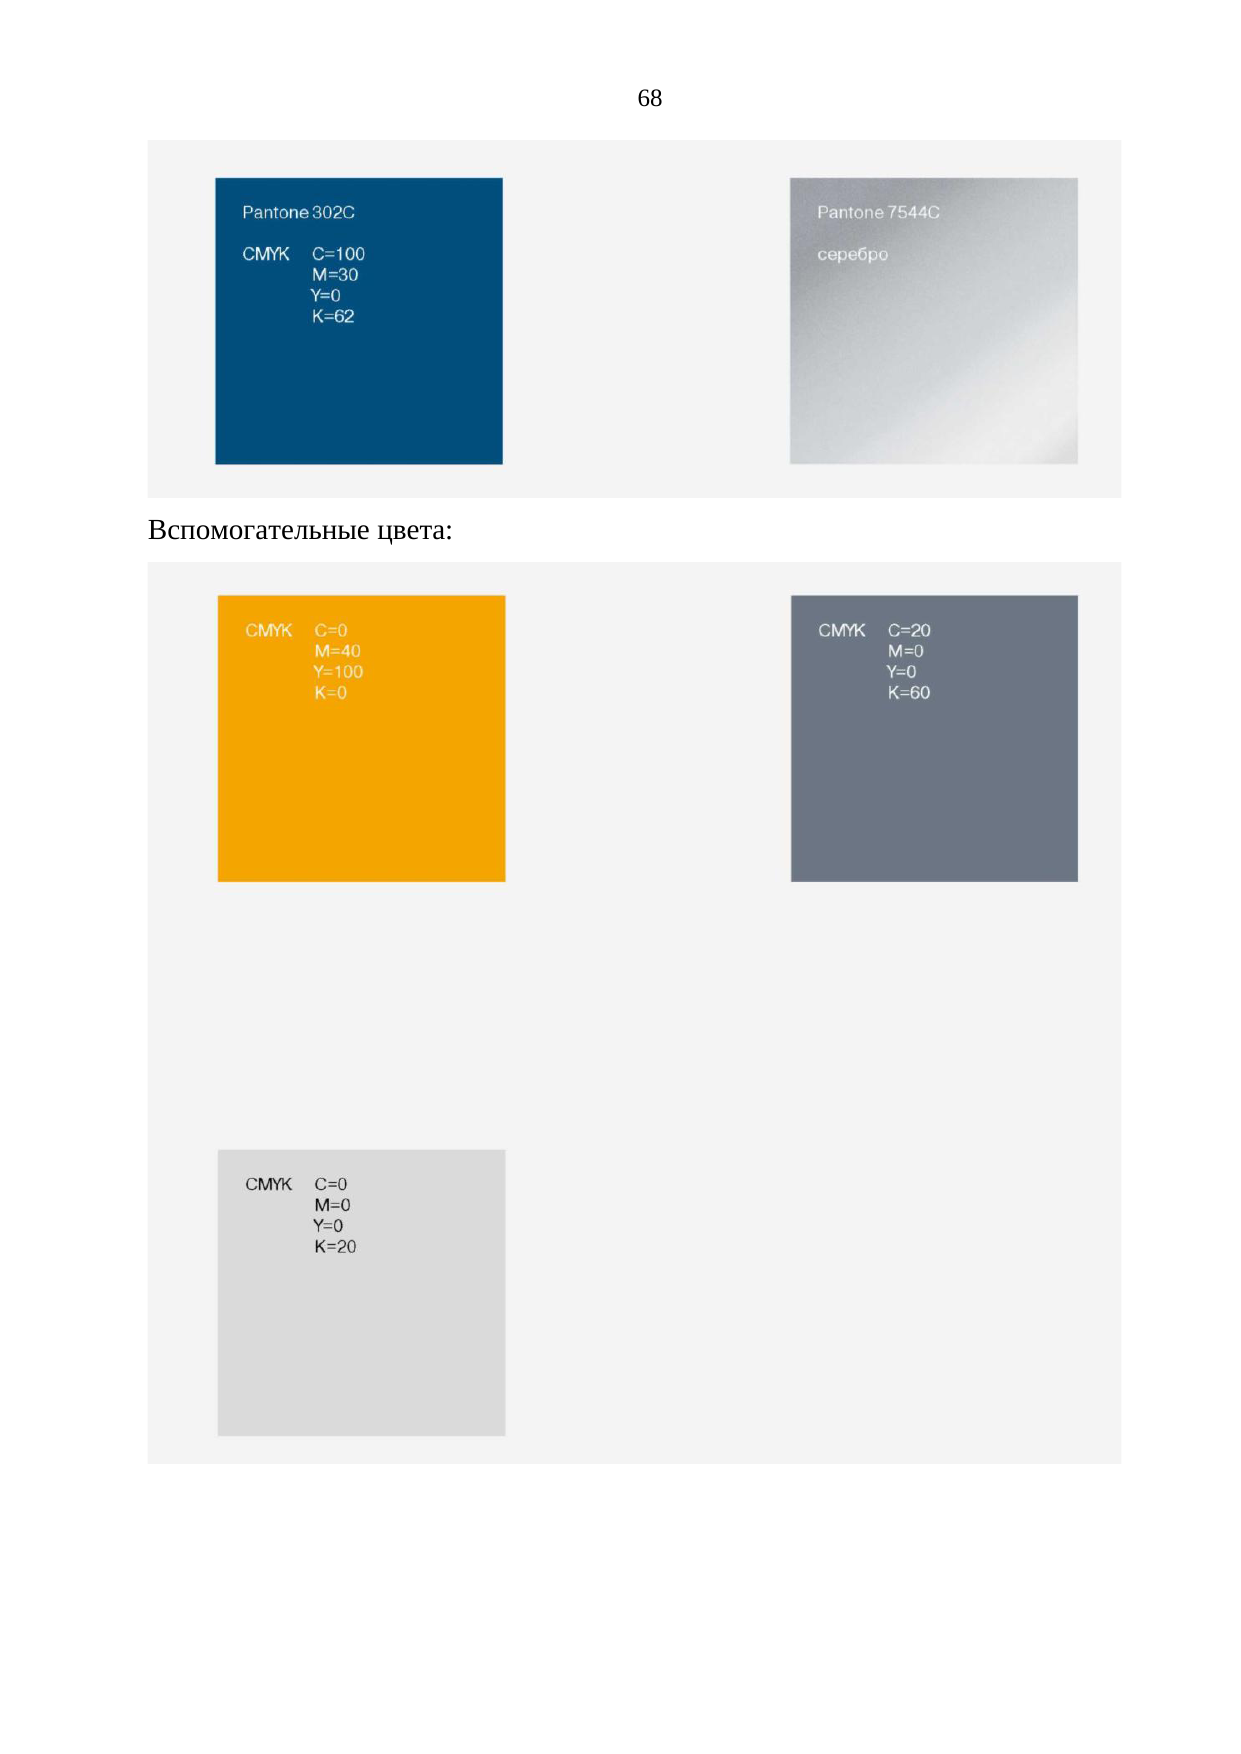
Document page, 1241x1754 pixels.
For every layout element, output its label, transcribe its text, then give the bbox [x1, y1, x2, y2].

text Вспомогательные цвета: [148, 512, 1152, 545]
